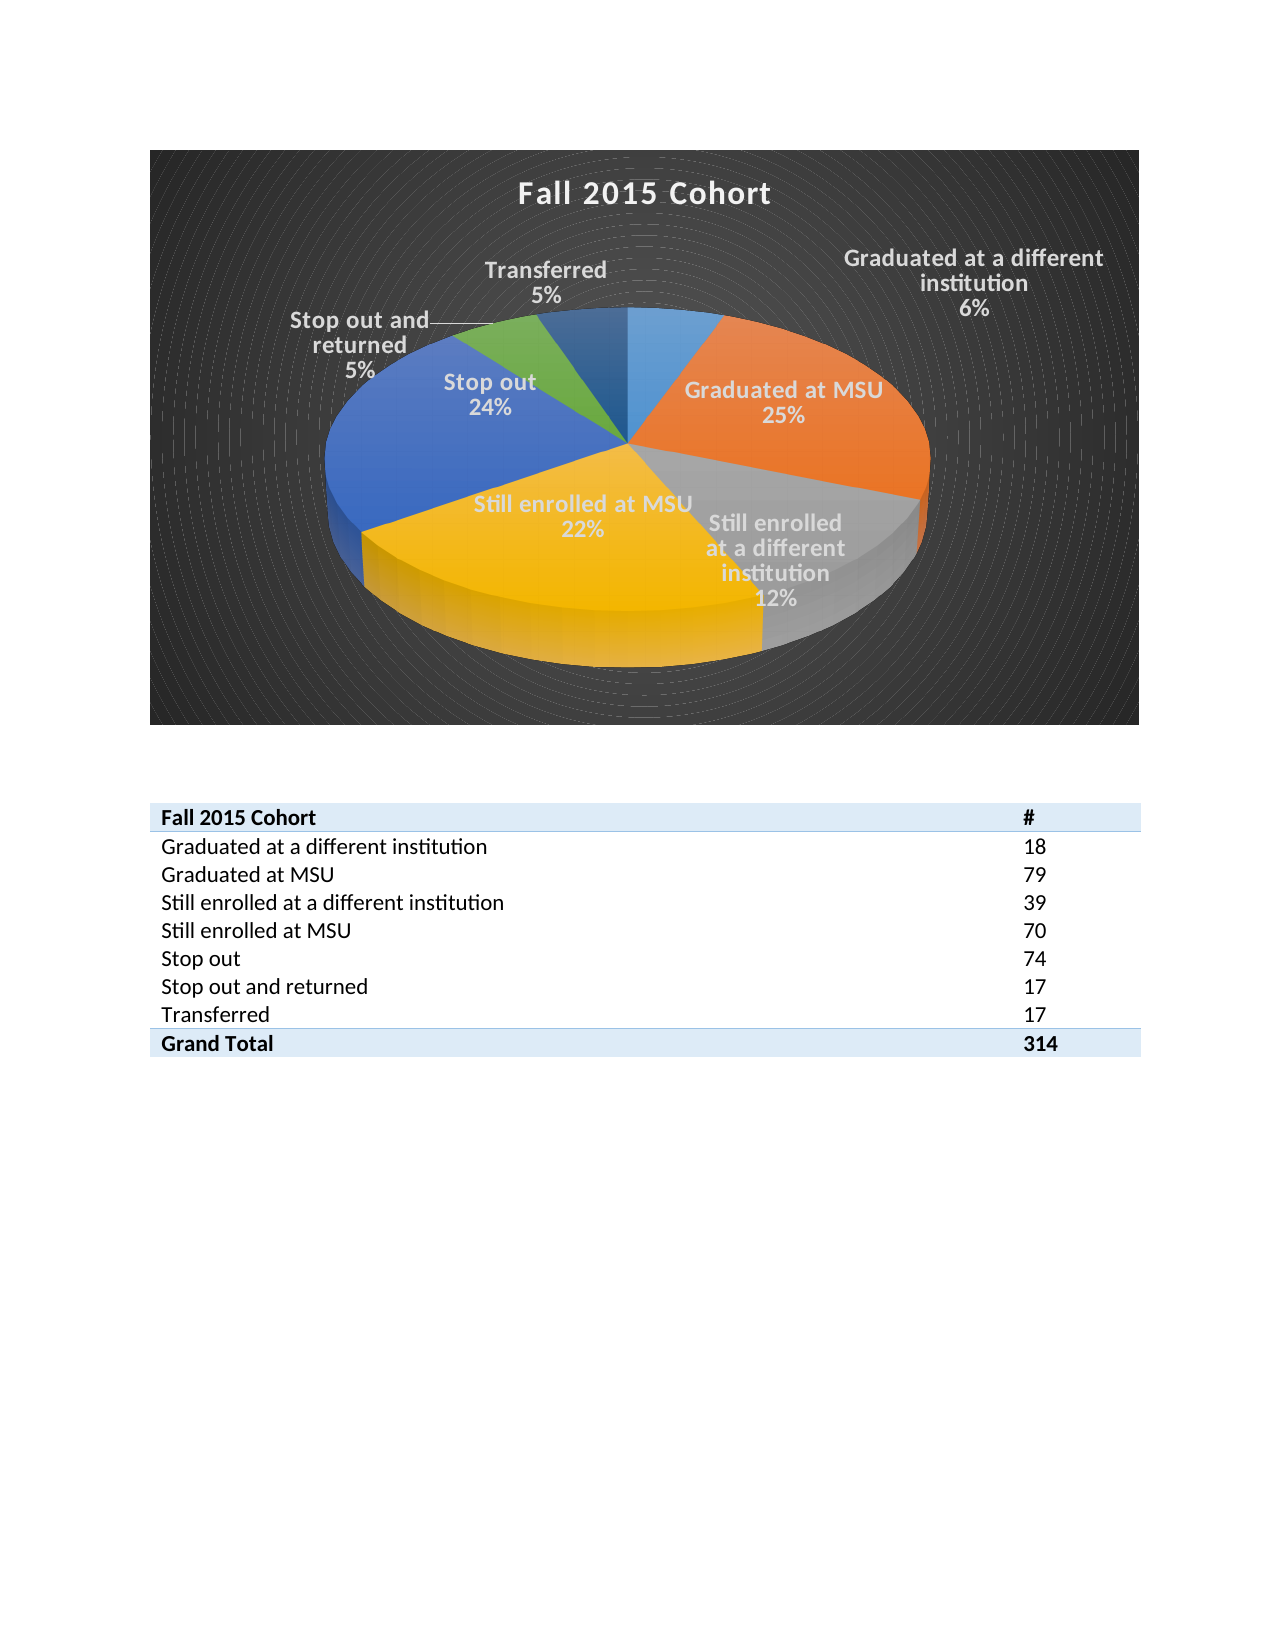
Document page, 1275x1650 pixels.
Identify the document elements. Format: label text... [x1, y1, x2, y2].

table_cell Transferred [150, 1000, 1012, 1028]
table_cell 39 [1012, 888, 1141, 916]
table_cell Grand Total [150, 1029, 1012, 1057]
table_cell Still enrolled at a different institution [150, 888, 1012, 916]
table_cell 17 [1012, 1000, 1141, 1028]
table_cell Still enrolled at MSU [150, 916, 1012, 944]
table_cell Graduated at MSU [150, 860, 1012, 888]
table_cell 314 [1012, 1029, 1141, 1057]
table_cell Stop out and returned [150, 972, 1012, 1000]
table_cell 79 [1012, 860, 1141, 888]
table_cell 70 [1012, 916, 1141, 944]
table_cell 17 [1012, 972, 1141, 1000]
table_cell 74 [1012, 944, 1141, 972]
table_cell 18 [1012, 832, 1141, 860]
table_cell Graduated at a different institution [150, 832, 1012, 860]
table_cell Stop out [150, 944, 1012, 972]
table_header # [1012, 803, 1141, 831]
table_header Fall 2015 Cohort [150, 803, 1012, 831]
